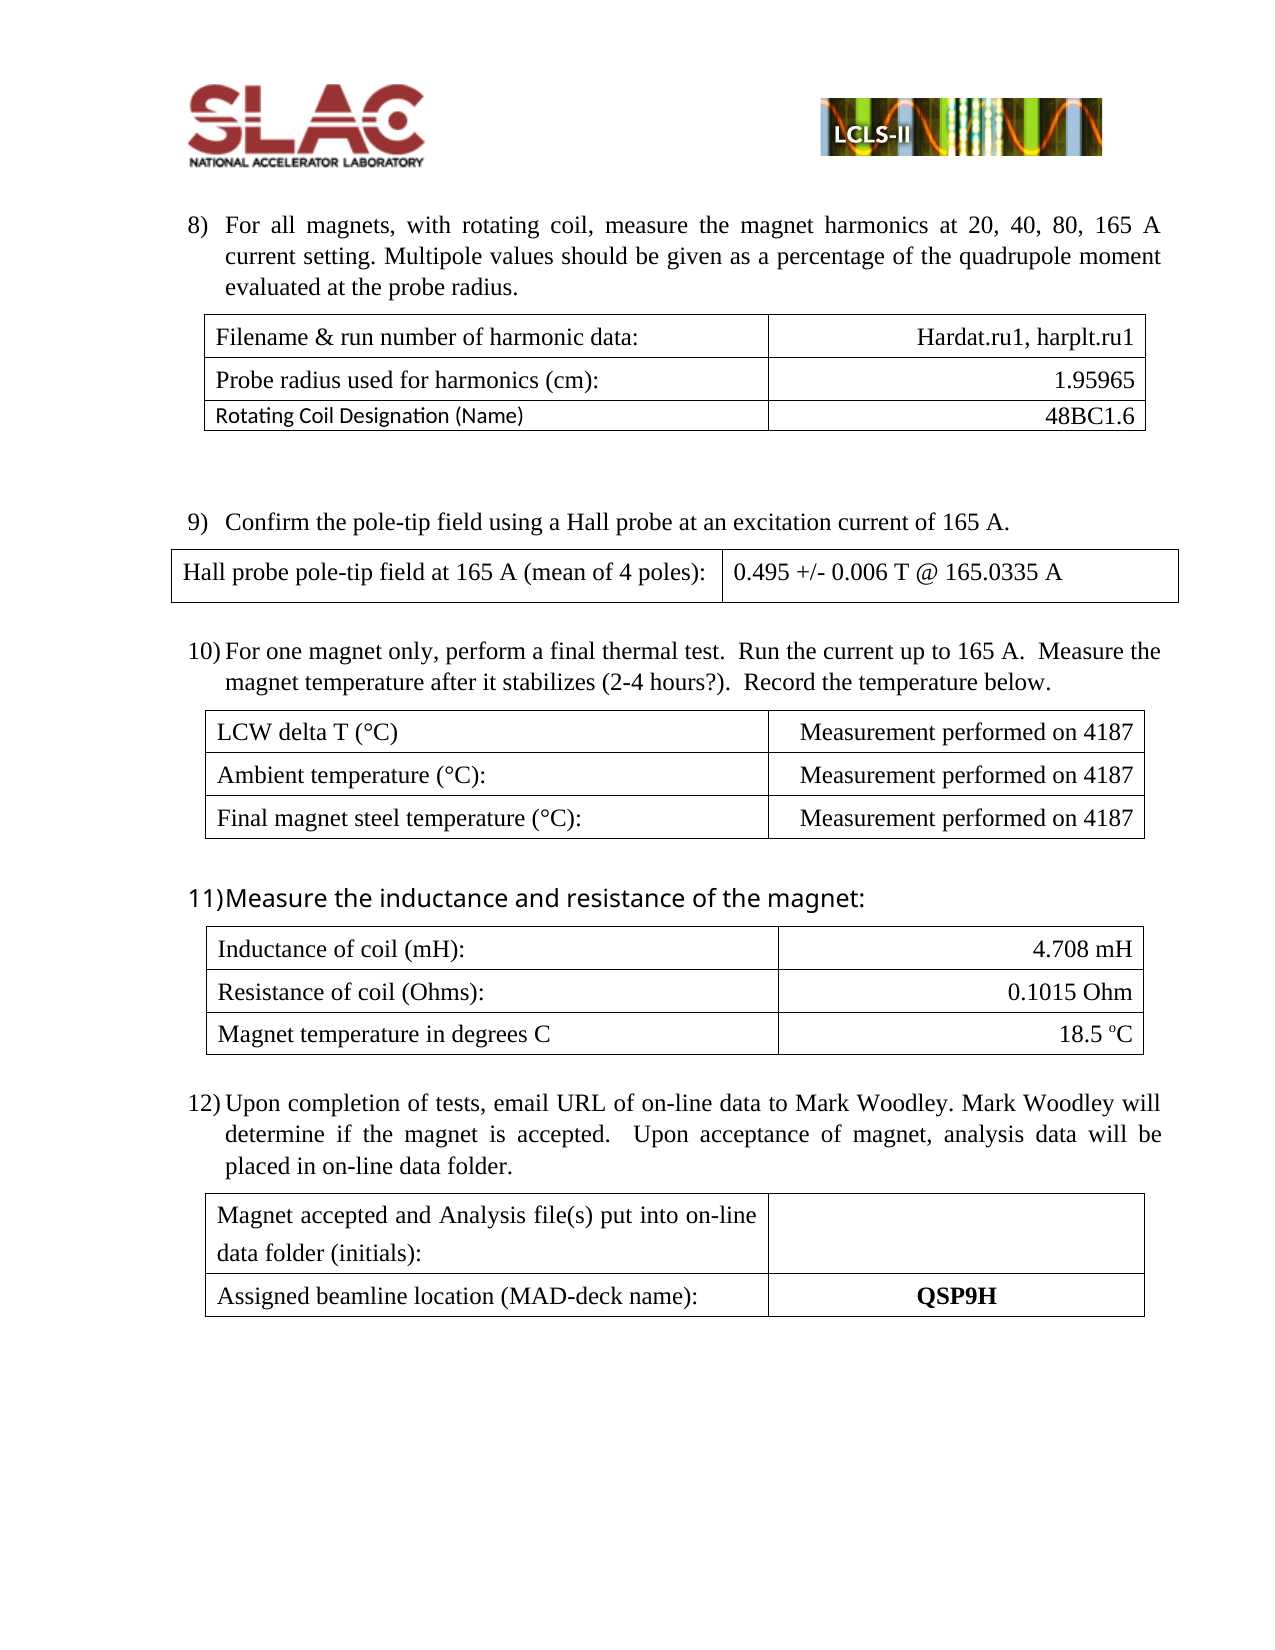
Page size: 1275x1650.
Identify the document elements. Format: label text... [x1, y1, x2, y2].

table_header Hall probe pole-tip field at 165 A (mean of 4 poles): [172, 550, 722, 602]
table_header Magnet accepted and Analysis file(s) put into on-line data folder (initials): [206, 1194, 768, 1273]
table_cell Ambient temperature (°C): [206, 753, 768, 795]
table_cell Resistance of coil (Ohms): [207, 970, 778, 1012]
table_header Hardat.ru1, harplt.ru1 [769, 315, 1145, 357]
list Confirm the pole-tip field using a Hall probe at an excitation current of 165 A. [187, 506, 1162, 537]
table_header Measurement performed on 4187 [769, 711, 1144, 752]
table_header 0.495 +/- 0.006 T @ 165.0335 A [723, 550, 1178, 602]
picture [180, 80, 435, 174]
table_header [769, 1194, 1144, 1273]
table_cell Assigned beamline location (MAD-deck name): [206, 1274, 768, 1316]
list For one magnet only, perform a final thermal test. Run the current up to 165 A. Measure the magnet temperature after it stabilizes (2-4 hours?). Record the temperature below. [187, 634, 1162, 697]
table_header Filename & run number of harmonic data: [205, 315, 768, 357]
table_cell Final magnet steel temperature (°C): [206, 796, 768, 838]
table_cell QSP9H [769, 1274, 1144, 1316]
table_cell Rotating Coil Designation (Name) [205, 401, 768, 429]
table_cell Magnet temperature in degrees C [207, 1013, 778, 1054]
table_cell Probe radius used for harmonics (cm): [205, 358, 768, 400]
list Upon completion of tests, email URL of on-line data to Mark Woodley. Mark Woodley will determine if the magnet is accepted. Upon acceptance of magnet, analysis data will be placed in on-line data folder. [187, 1087, 1162, 1180]
list Measure the inductance and resistance of the magnet: [187, 882, 1162, 914]
table_cell 48BC1.6 [769, 401, 1145, 429]
table_cell 1.95965 [769, 358, 1145, 400]
table_header LCW delta T (°C) [206, 711, 768, 752]
table_header Inductance of coil (mH): [207, 927, 778, 969]
table_header 4.708 mH [779, 927, 1143, 969]
table_cell 0.1015 Ohm [779, 970, 1143, 1012]
table_cell Measurement performed on 4187 [769, 753, 1144, 795]
picture [820, 98, 1103, 156]
list For all magnets, with rotating coil, measure the magnet harmonics at 20, 40, 80, 165 A current setting. Multipole values should be given as a percentage of the quadrupole moment evaluated at the probe radius. [187, 208, 1162, 302]
table_cell 18.5 oC [779, 1013, 1143, 1054]
table_cell Measurement performed on 4187 [769, 796, 1144, 838]
